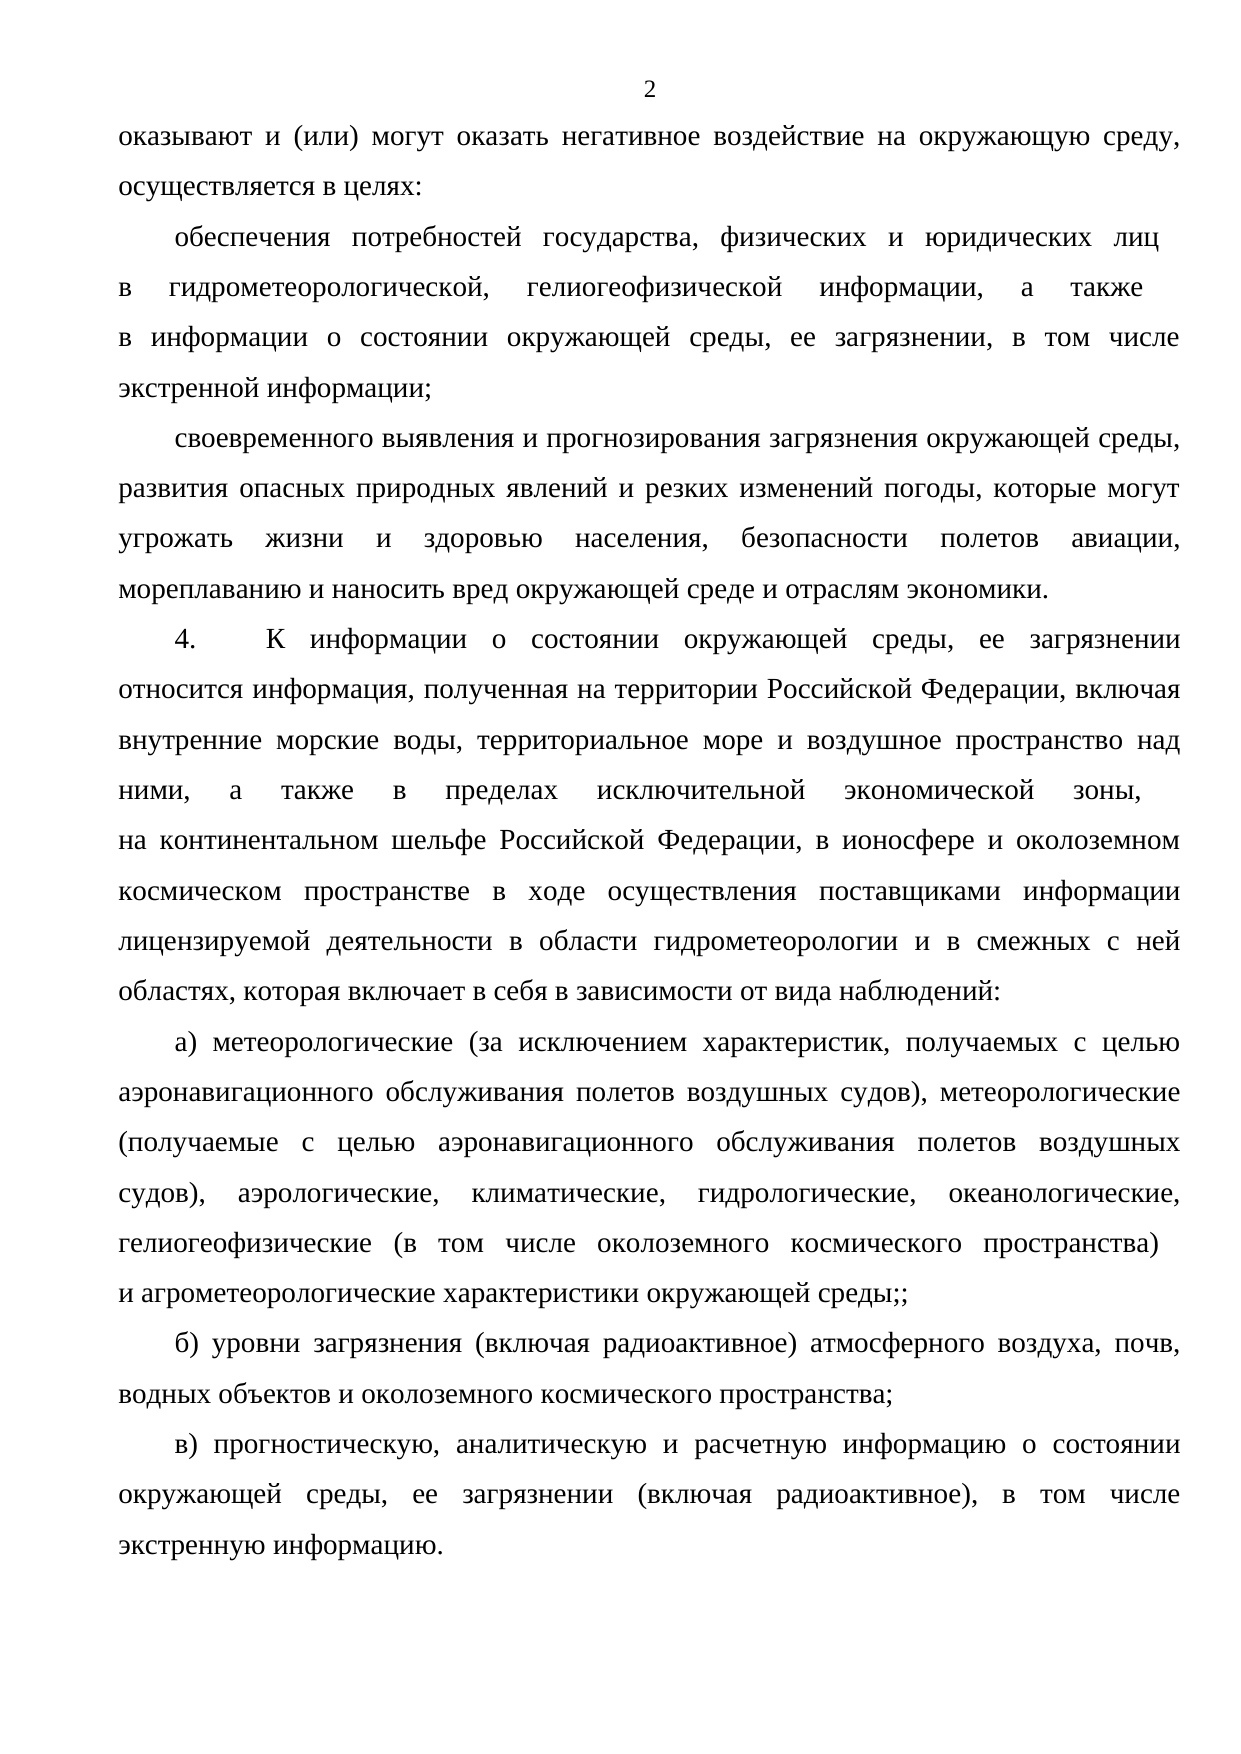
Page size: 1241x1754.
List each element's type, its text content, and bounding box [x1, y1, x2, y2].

text в) прогностическую, аналитическую и расчетную информацию о состоянии окружающей среды, ее загрязнении (включая радиоактивное), в том числе экстренную информацию. [118, 1426, 1181, 1560]
text а) метеорологические (за исключением характеристик, получаемых с целью аэронавигационного обслуживания полетов воздушных судов), метеорологические (получаемые с целью аэронавигационного обслуживания полетов воздушных судов), аэрологические, климатические, гидрологические, океанологические, гелиогеофизические (в том числе околоземного космического пространства) и агрометеорологические характеристики окружающей среды;; [118, 1024, 1181, 1309]
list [118, 118, 1181, 202]
list К информации о состоянии окружающей среды, ее загрязнении относится информация, полученная на территории Российской Федерации, включая внутренние морские воды, территориальное море и воздушное пространство над ними, а также в пределах исключительной экономической зоны, на континентальном шельфе Российской Федерации, в ионосфере и околоземном космическом пространстве в ходе осуществления поставщиками информации лицензируемой деятельности в области гидрометеорологии и в смежных с ней областях, которая включает в себя в зависимости от вида наблюдений: [118, 621, 1181, 1007]
text б) уровни загрязнения (включая радиоактивное) атмосферного воздуха, почв, водных объектов и околоземного космического пространства; [118, 1326, 1181, 1409]
text обеспечения потребностей государства, физических и юридических лиц в гидрометеорологической, гелиогеофизической информации, а также в информации о состоянии окружающей среды, ее загрязнении, в том числе экстренной информации; [118, 219, 1181, 403]
text своевременного выявления и прогнозирования загрязнения окружающей среды, развития опасных природных явлений и резких изменений погоды, которые могут угрожать жизни и здоровью населения, безопасности полетов авиации, мореплаванию и наносить вред окружающей среде и отраслям экономики. [118, 420, 1181, 604]
